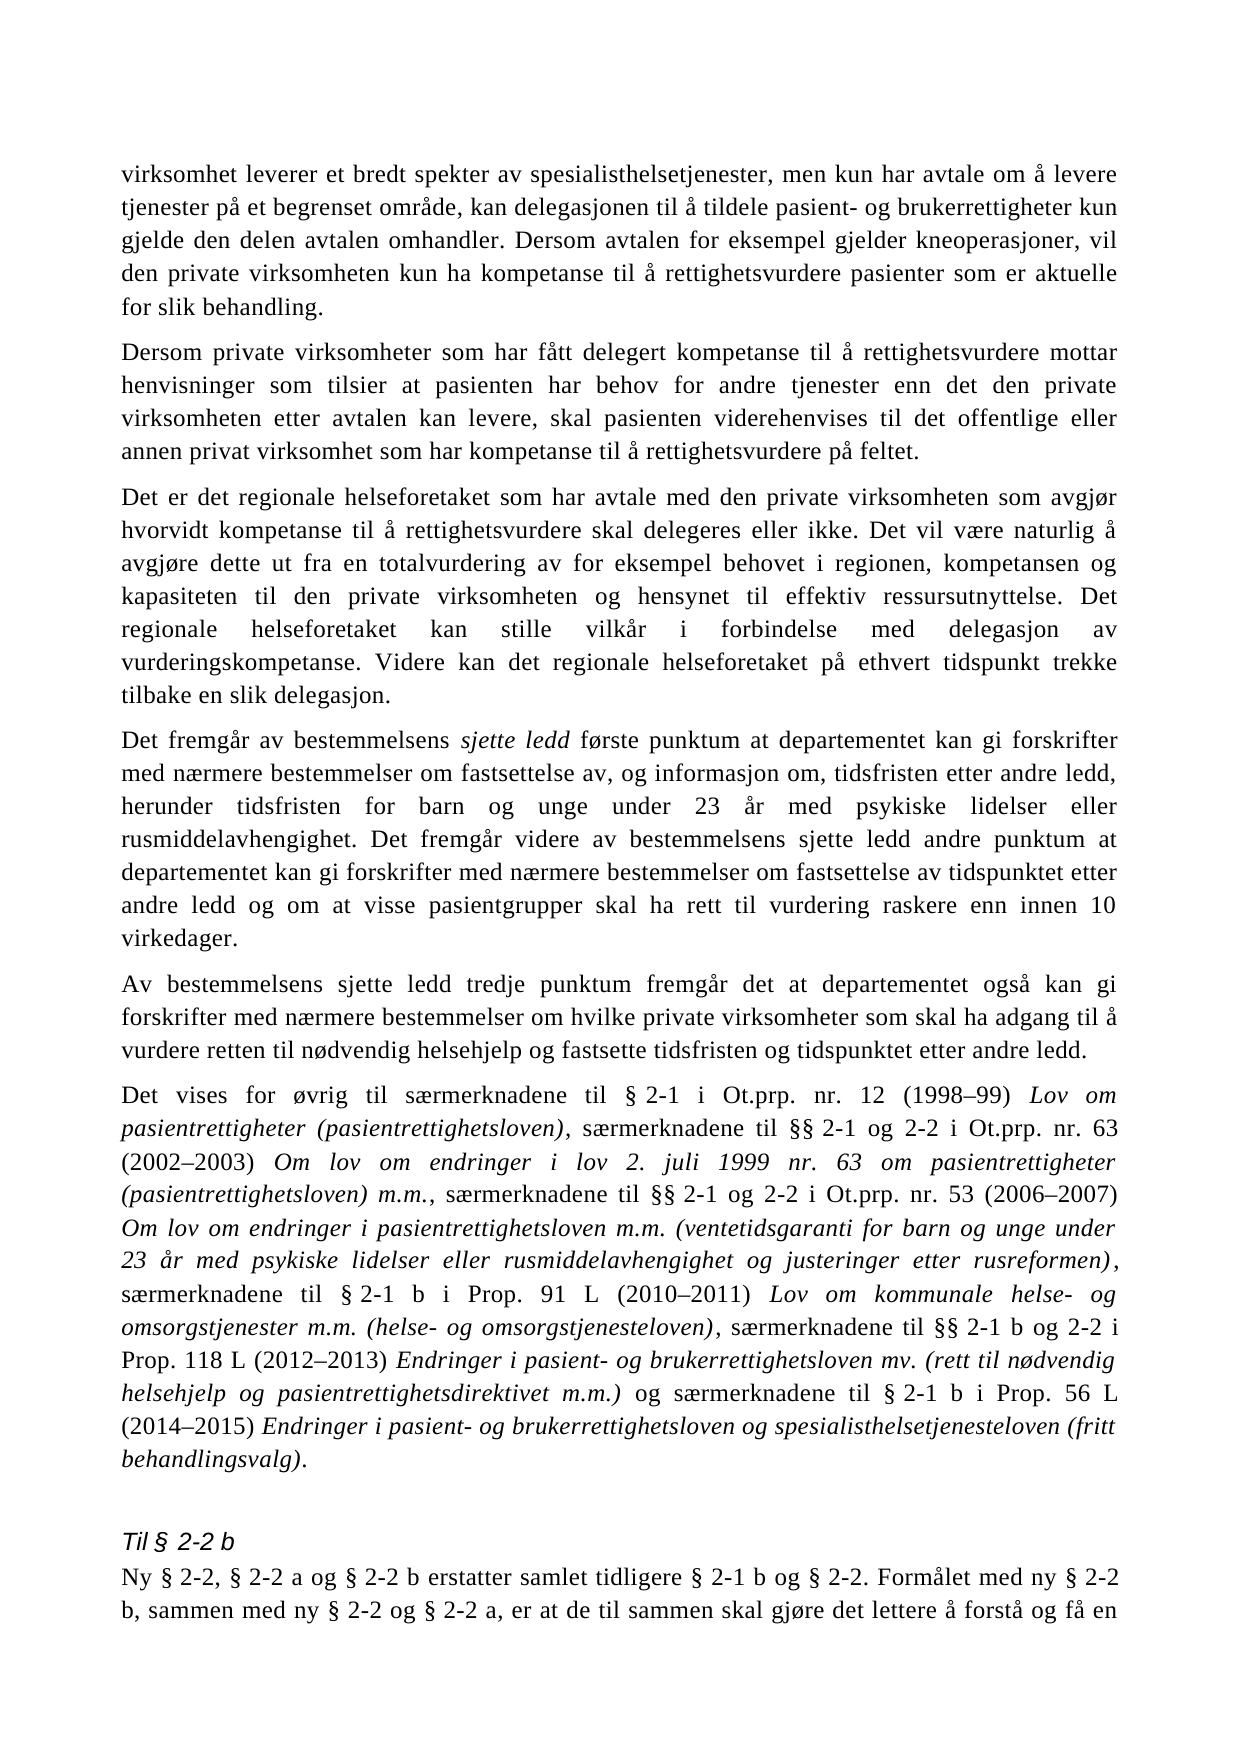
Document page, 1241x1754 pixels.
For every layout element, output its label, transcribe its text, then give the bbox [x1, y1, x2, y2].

text Dersom private virksomheter som har fått delegert kompetanse til å rettighetsvurdere mottar henvisninger som tilsier at pasienten har behov for andre tjenester enn det den private virksomheten etter avtalen kan levere, skal pasienten viderehenvises til det offentlige eller annen privat virksomhet som har kompetanse til å rettighetsvurdere på feltet. [121, 337, 1119, 465]
text Det er det regionale helseforetaket som har avtale med den private virksomheten som avgjør hvorvidt kompetanse til å rettighetsvurdere skal delegeres eller ikke. Det vil være naturlig å avgjøre dette ut fra en totalvurdering av for eksempel behovet i regionen, kompetansen og kapasiteten til den private virksomheten og hensynet til effektiv ressursutnyttelse. Det regionale helseforetaket kan stille vilkår i forbindelse med delegasjon av vurderingskompetanse. Videre kan det regionale helseforetaket på ethvert tidspunkt trekke tilbake en slik delegasjon. [121, 482, 1119, 708]
text Til § 2-2 b [121, 1527, 1119, 1556]
text Det fremgår av bestemmelsens sjette ledd første punktum at departementet kan gi forskrifter med nærmere bestemmelser om fastsettelse av, og informasjon om, tidsfristen etter andre ledd, herunder tidsfristen for barn og unge under 23 år med psykiske lidelser eller rusmiddelavhengighet. Det fremgår videre av bestemmelsens sjette ledd andre punktum at departementet kan gi forskrifter med nærmere bestemmelser om fastsettelse av tidspunktet etter andre ledd og om at visse pasientgrupper skal ha rett til vurdering raskere enn innen 10 virkedager. [121, 725, 1119, 952]
text Det vises for øvrig til særmerknadene til § 2-1 i Ot.prp. nr. 12 (1998–99) Lov om pasientrettigheter (pasientrettighetsloven), særmerknadene til §§ 2-1 og 2-2 i Ot.prp. nr. 63 (2002–2003) Om lov om endringer i lov 2. juli 1999 nr. 63 om pasientrettigheter (pasientrettighetsloven) m.m., særmerknadene til §§ 2-1 og 2-2 i Ot.prp. nr. 53 (2006–2007) Om lov om endringer i pasientrettighetsloven m.m. (ventetidsgaranti for barn og unge under 23 år med psykiske lidelser eller rusmiddelavhengighet og justeringer etter rusreformen), særmerknadene til § 2-1 b i Prop. 91 L (2010–2011) Lov om kommunale helse- og omsorgstjenester m.m. (helse- og omsorgstjenesteloven), særmerknadene til §§ 2-1 b og 2-2 i Prop. 118 L (2012–2013) Endringer i pasient- og brukerrettighetsloven mv. (rett til nødvendig helsehjelp og pasientrettighetsdirektivet m.m.) og særmerknadene til § 2-1 b i Prop. 56 L (2014–2015) Endringer i pasient- og brukerrettighetsloven og spesialisthelsetjenesteloven (fritt behandlingsvalg). [121, 1081, 1119, 1472]
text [121, 159, 1119, 320]
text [121, 1562, 1119, 1623]
text Av bestemmelsens sjette ledd tredje punktum fremgår det at departementet også kan gi forskrifter med nærmere bestemmelser om hvilke private virksomheter som skal ha adgang til å vurdere retten til nødvendig helsehjelp og fastsette tidsfristen og tidspunktet etter andre ledd. [121, 969, 1119, 1064]
